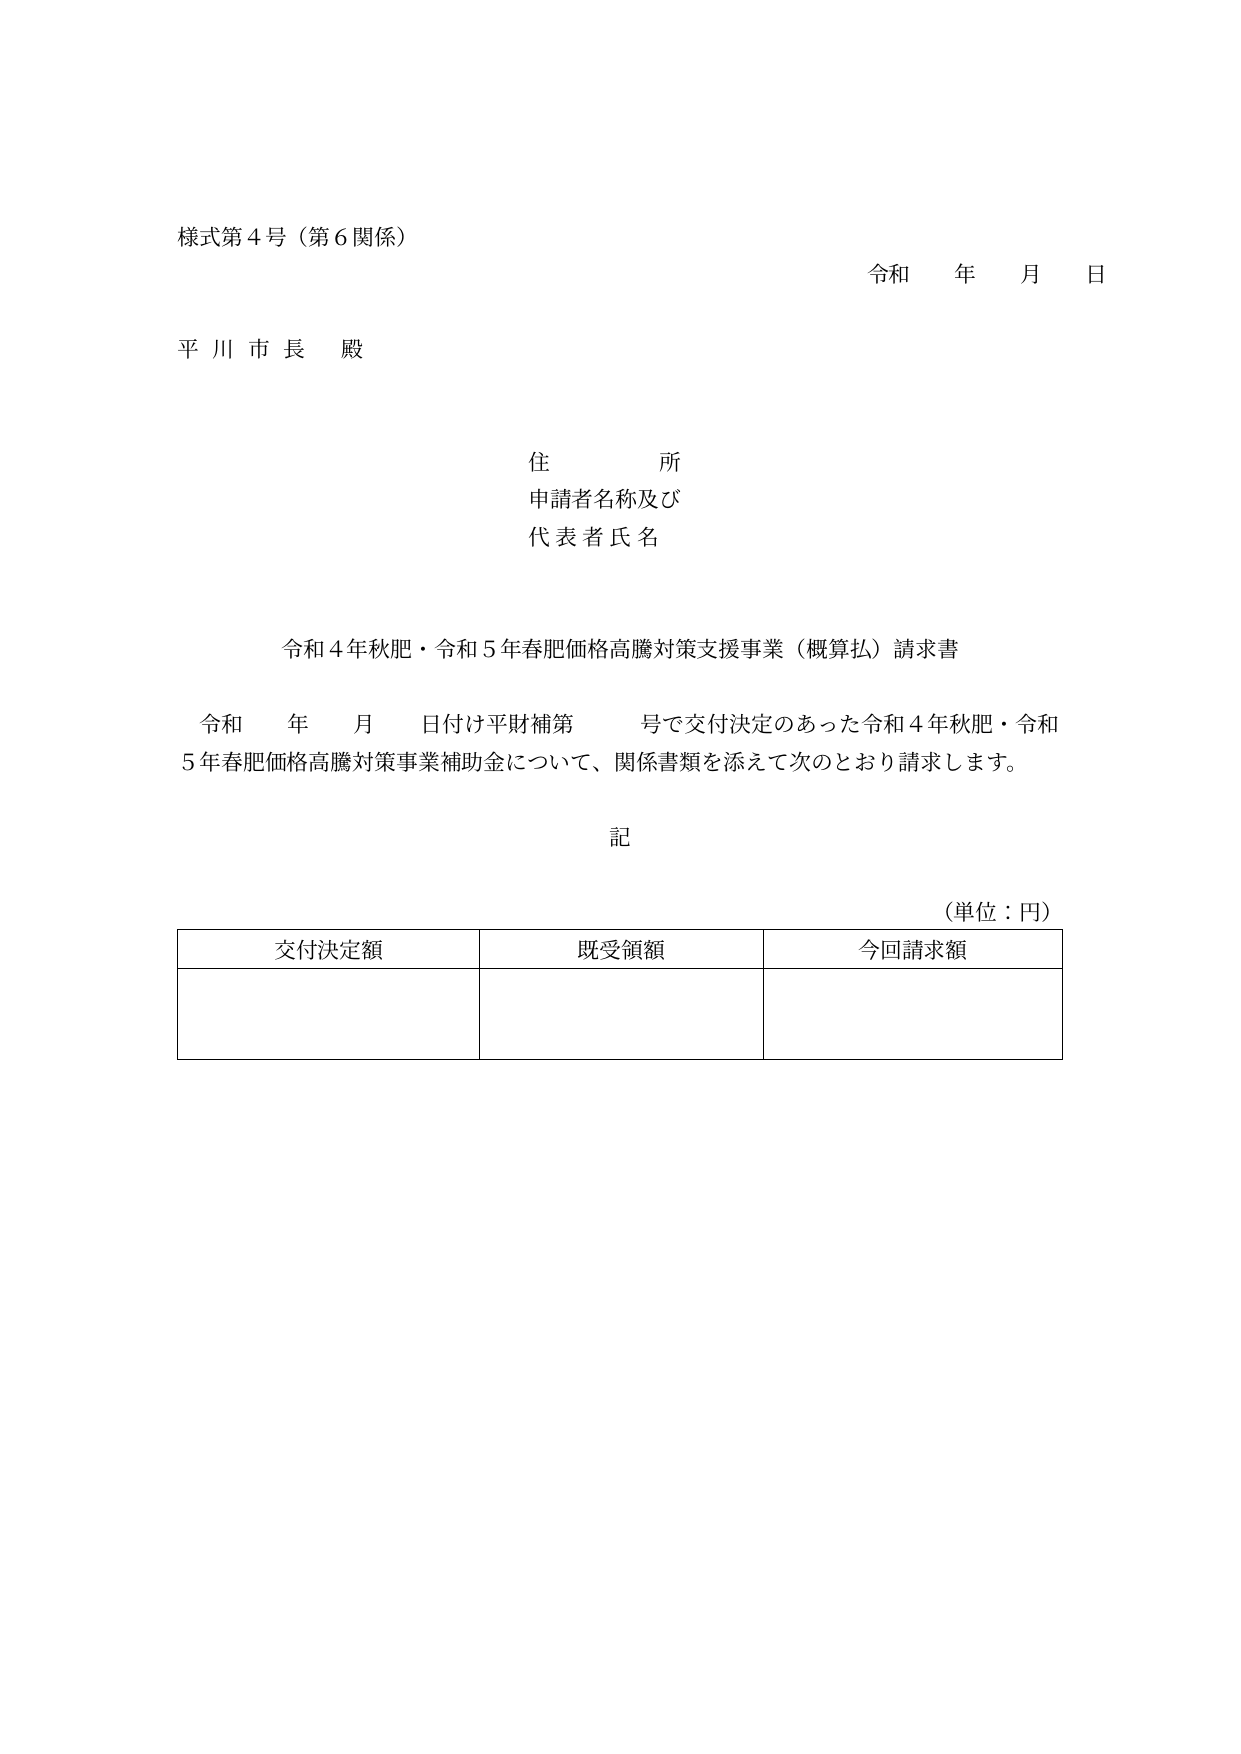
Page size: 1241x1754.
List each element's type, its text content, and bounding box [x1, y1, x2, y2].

text 住 所 [222, 442, 1137, 479]
table_header 交付決定額 [178, 930, 479, 968]
text 令和 年 月 日付け平財補第 号で交付決定のあった令和４年秋肥・令和５年春肥価格高騰対策事業補助金について、関係書類を添えて次のとおり請求します。 [177, 704, 1063, 779]
text 記 [177, 817, 1063, 854]
table_cell [480, 969, 763, 1059]
text 平川市長 殿 [177, 329, 1063, 367]
table_cell [764, 969, 1062, 1059]
text 令和４年秋肥・令和５年春肥価格高騰対策支援事業（概算払）請求書 [177, 629, 1063, 667]
table_cell [178, 969, 479, 1059]
text 申請者名称及び [222, 479, 1137, 517]
table_header 既受領額 [480, 930, 763, 968]
text 様式第４号（第６関係） [177, 217, 1063, 254]
text 令和 年 月 日 [177, 254, 1107, 292]
text （単位：円） [177, 892, 1063, 929]
text 代表者氏名 [222, 517, 1137, 554]
table_header 今回請求額 [764, 930, 1062, 968]
